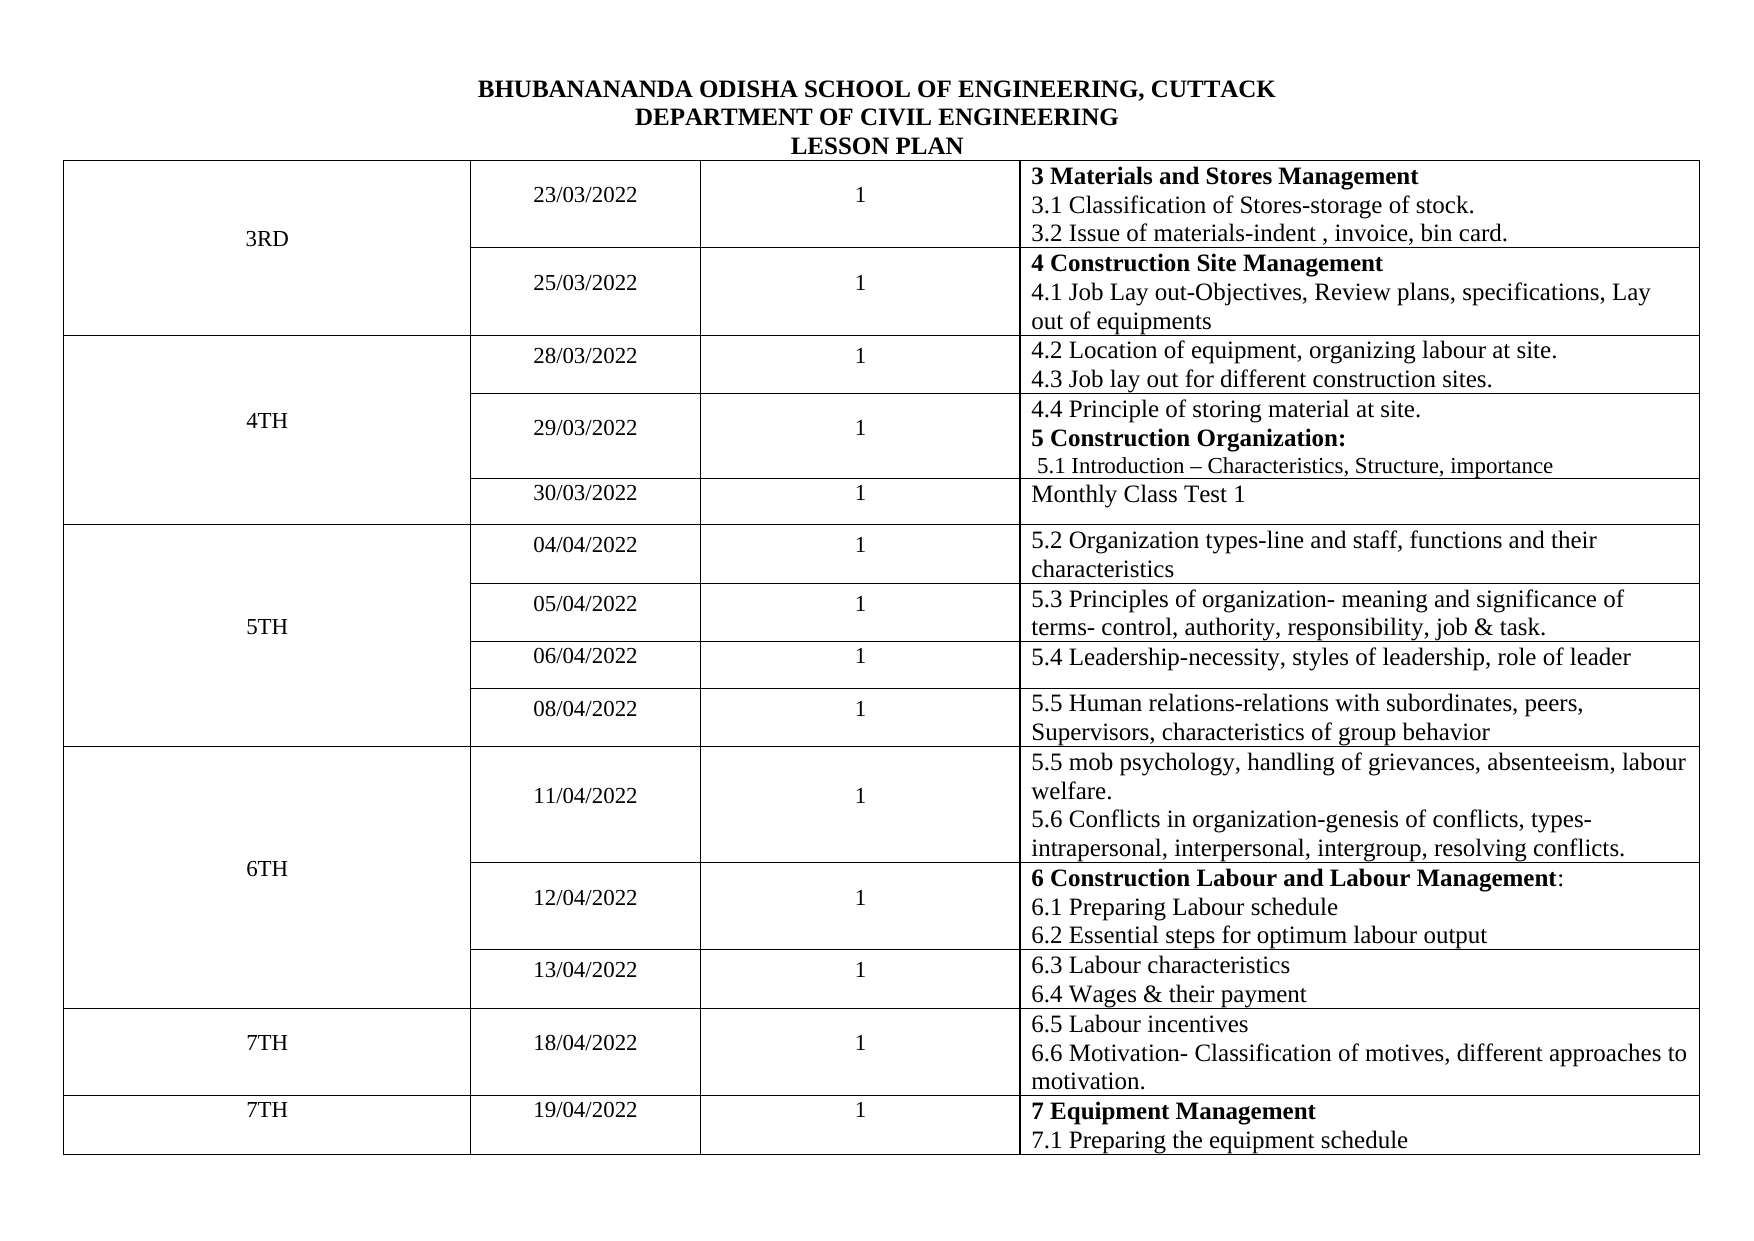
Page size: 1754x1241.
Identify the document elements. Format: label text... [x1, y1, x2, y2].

table_cell 5.4 Leadership-necessity, styles of leadership, role of leader [1021, 642, 1699, 687]
table_cell 23/03/2022 [471, 161, 700, 247]
table_cell 29/03/2022 [471, 394, 700, 478]
table_cell 1 [701, 525, 1019, 583]
table_cell 1 [701, 1096, 1019, 1154]
table_cell 11/04/2022 [471, 747, 700, 862]
table_cell 1 [701, 394, 1019, 478]
table_cell 30/03/2022 [471, 479, 700, 524]
table_cell 1 [701, 336, 1019, 393]
table_cell 1 [701, 747, 1019, 862]
table_cell 1 [701, 161, 1019, 247]
table_cell 5.2 Organization types-line and staff, functions and their characteristics [1021, 525, 1699, 583]
table_cell 5.3 Principles of organization- meaning and significance of terms- control, authority, responsibility, job & task. [1021, 584, 1699, 641]
table_cell 1 [701, 584, 1019, 641]
table_cell 7TH [64, 1096, 470, 1154]
table_cell 3 Materials and Stores Management 3.1 Classification of Stores-storage of stock. 3.2 Issue of materials-indent , invoice, bin card. [1021, 161, 1699, 247]
table_cell 04/04/2022 [471, 525, 700, 583]
table_cell 6 Construction Labour and Labour Management: 6.1 Preparing Labour schedule 6.2 Essential steps for optimum labour output [1021, 863, 1699, 949]
table_cell 4th [64, 336, 470, 524]
table_cell 19/04/2022 [471, 1096, 700, 1154]
table_cell 18/04/2022 [471, 1009, 700, 1095]
table_cell 1 [701, 950, 1019, 1008]
table_cell 13/04/2022 [471, 950, 700, 1008]
table_cell 1 [701, 642, 1019, 687]
table_cell Monthly Class Test 1 [1021, 479, 1699, 524]
table_cell 1 [701, 1009, 1019, 1095]
table_cell 4 Construction Site Management 4.1 Job Lay out-Objectives, Review plans, specifications, Lay out of equipments [1021, 248, 1699, 334]
table_cell 1 [701, 689, 1019, 746]
table_cell 05/04/2022 [471, 584, 700, 641]
table_cell 25/03/2022 [471, 248, 700, 334]
table_cell 5.5 mob psychology, handling of grievances, absenteeism, labour welfare. 5.6 Conflicts in organization-genesis of conflicts, types-intrapersonal, interpersonal, intergroup, resolving conflicts. [1021, 747, 1699, 862]
table_cell 6th [64, 747, 470, 1008]
table_cell 4.4 Principle of storing material at site. 5 Construction Organization: 5.1 Introduction – Characteristics, Structure, importance [1021, 394, 1699, 478]
table_cell 08/04/2022 [471, 689, 700, 746]
table_cell 5th [64, 525, 470, 746]
table_cell 3rd [64, 161, 470, 334]
table_cell 1 [701, 863, 1019, 949]
table_cell 1 [701, 248, 1019, 334]
table_cell 7TH [64, 1009, 470, 1095]
table_cell 6.5 Labour incentives 6.6 Motivation- Classification of motives, different approaches to motivation. [1021, 1009, 1699, 1095]
table_cell 28/03/2022 [471, 336, 700, 393]
table_cell 4.2 Location of equipment, organizing labour at site. 4.3 Job lay out for different construction sites. [1021, 336, 1699, 393]
table_cell 6.3 Labour characteristics 6.4 Wages & their payment [1021, 950, 1699, 1008]
table_cell 7 Equipment Management 7.1 Preparing the equipment schedule [1021, 1096, 1699, 1154]
table_cell 12/04/2022 [471, 863, 700, 949]
table_cell 5.5 Human relations-relations with subordinates, peers, Supervisors, characteristics of group behavior [1021, 689, 1699, 746]
table_cell 06/04/2022 [471, 642, 700, 687]
table_cell 1 [701, 479, 1019, 524]
